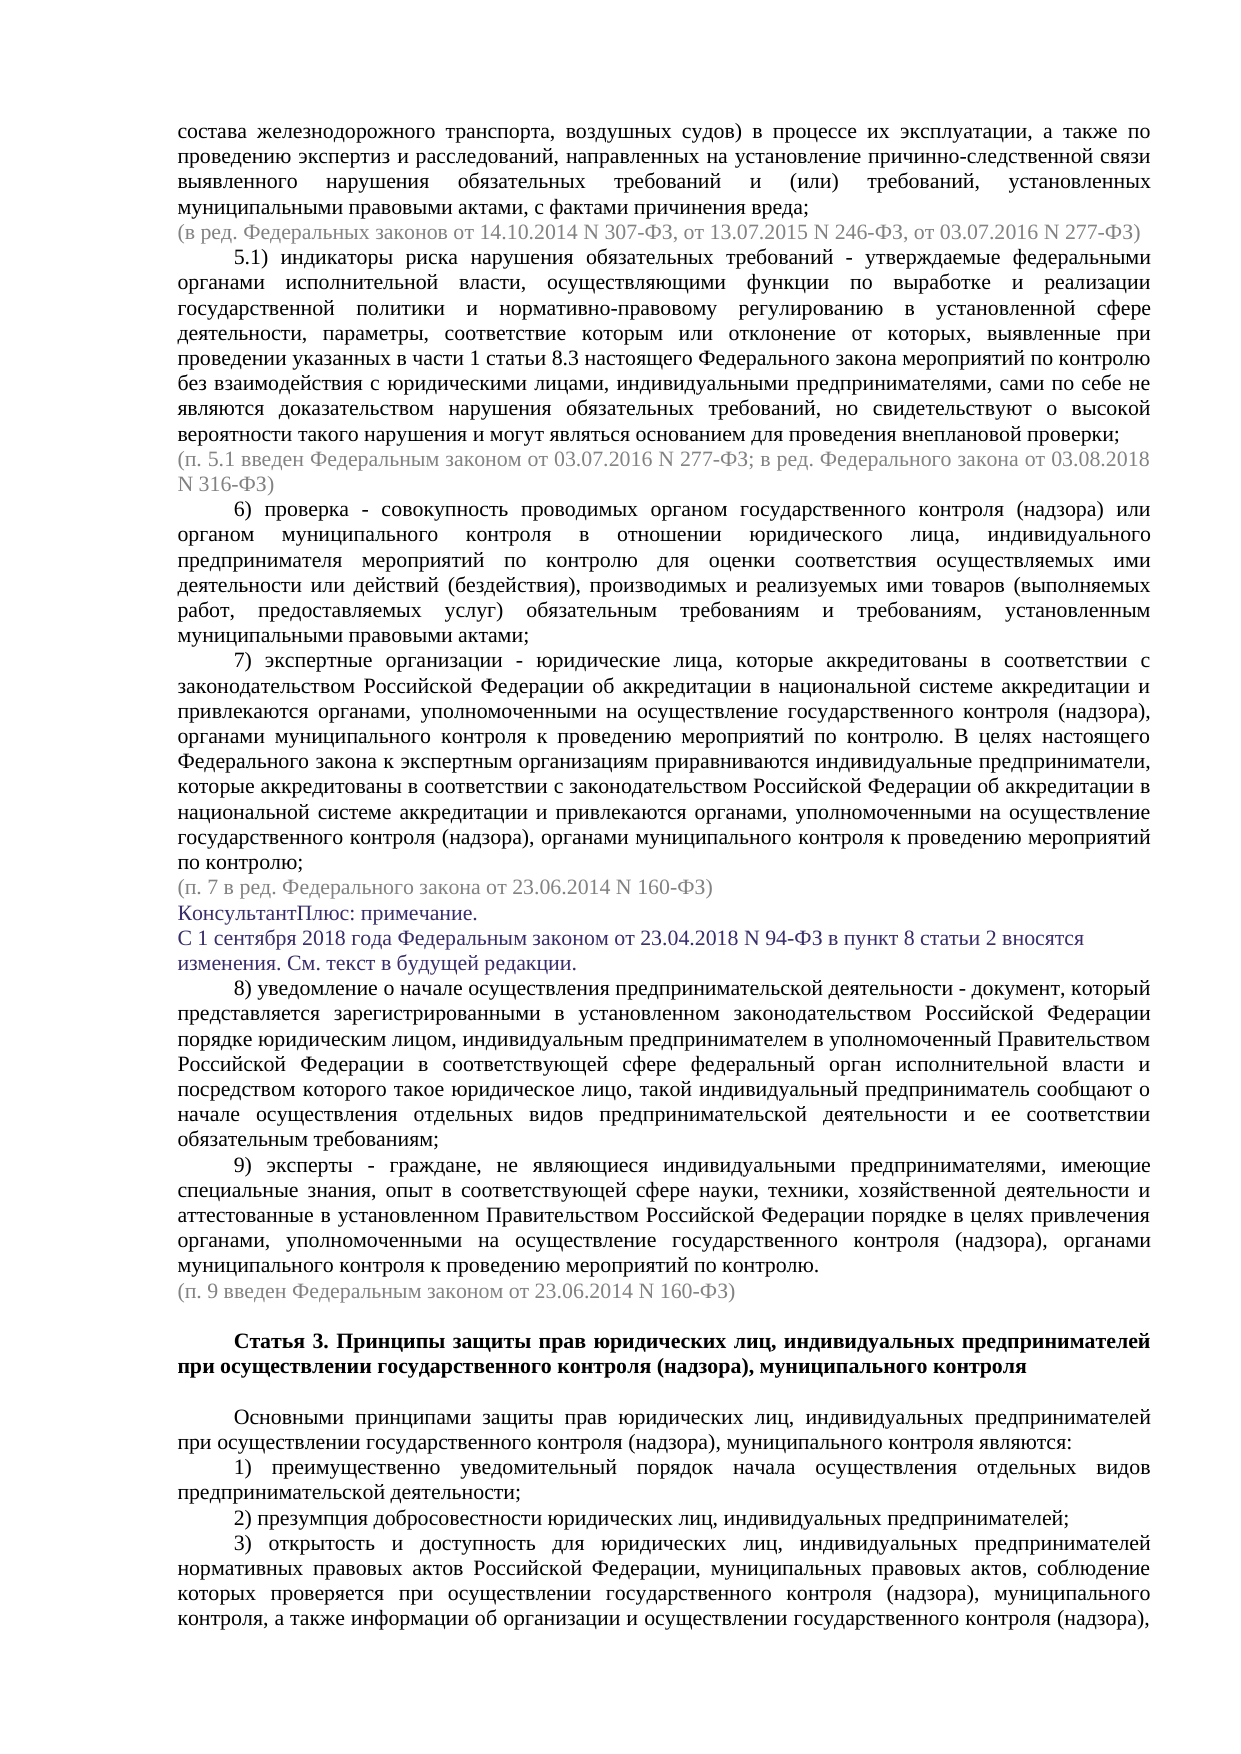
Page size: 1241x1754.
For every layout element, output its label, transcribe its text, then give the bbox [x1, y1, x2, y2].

text 8) уведомление о начале осуществления предпринимательской деятельности - документ, который представляется зарегистрированными в установленном законодательством Российской Федерации порядке юридическим лицом, индивидуальным предпринимателем в уполномоченный Правительством Российской Федерации в соответствующей сфере федеральный орган исполнительной власти и посредством которого такое юридическое лицо, такой индивидуальный предприниматель сообщают о начале осуществления отдельных видов предпринимательской деятельности и ее соответствии обязательным требованиям; [177, 975, 1152, 1152]
text 6) проверка - совокупность проводимых органом государственного контроля (надзора) или органом муниципального контроля в отношении юридического лица, индивидуального предпринимателя мероприятий по контролю для оценки соответствия осуществляемых ими деятельности или действий (бездействия), производимых и реализуемых ими товаров (выполняемых работ, предоставляемых услуг) обязательным требованиям и требованиям, установленным муниципальными правовыми актами; [177, 496, 1152, 647]
text (п. 9 введен Федеральным законом от 23.06.2014 N 160-ФЗ) [177, 1278, 1152, 1303]
text С 1 сентября 2018 года Федеральным законом от 23.04.2018 N 94-ФЗ в пункт 8 статьи 2 вносятся изменения. См. текст в будущей редакции. [177, 925, 1152, 975]
text (в ред. Федеральных законов от 14.10.2014 N 307-ФЗ, от 13.07.2015 N 246-ФЗ, от 03.07.2016 N 277-ФЗ) [177, 219, 1152, 244]
text Статья 3. Принципы защиты прав юридических лиц, индивидуальных предпринимателей при осуществлении государственного контроля (надзора), муниципального контроля [177, 1328, 1152, 1378]
text (п. 5.1 введен Федеральным законом от 03.07.2016 N 277-ФЗ; в ред. Федерального закона от 03.08.2018 N 316-ФЗ) [177, 446, 1152, 496]
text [177, 1530, 1152, 1631]
text 1) преимущественно уведомительный порядок начала осуществления отдельных видов предпринимательской деятельности; [177, 1454, 1152, 1504]
text 5.1) индикаторы риска нарушения обязательных требований - утверждаемые федеральными органами исполнительной власти, осуществляющими функции по выработке и реализации государственной политики и нормативно-правовому регулированию в установленной сфере деятельности, параметры, соответствие которым или отклонение от которых, выявленные при проведении указанных в части 1 статьи 8.3 настоящего Федерального закона мероприятий по контролю без взаимодействия с юридическими лицами, индивидуальными предпринимателями, сами по себе не являются доказательством нарушения обязательных требований, но свидетельствуют о высокой вероятности такого нарушения и могут являться основанием для проведения внеплановой проверки; [177, 244, 1152, 446]
text КонсультантПлюс: примечание. [177, 899, 1152, 925]
text 9) эксперты - граждане, не являющиеся индивидуальными предпринимателями, имеющие специальные знания, опыт в соответствующей сфере науки, техники, хозяйственной деятельности и аттестованные в установленном Правительством Российской Федерации порядке в целях привлечения органами, уполномоченными на осуществление государственного контроля (надзора), органами муниципального контроля к проведению мероприятий по контролю. [177, 1152, 1152, 1278]
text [177, 118, 1152, 219]
text 2) презумпция добросовестности юридических лиц, индивидуальных предпринимателей; [177, 1504, 1152, 1530]
text (п. 7 в ред. Федерального закона от 23.06.2014 N 160-ФЗ) [177, 874, 1152, 899]
text Основными принципами защиты прав юридических лиц, индивидуальных предпринимателей при осуществлении государственного контроля (надзора), муниципального контроля являются: [177, 1404, 1152, 1454]
text 7) экспертные организации - юридические лица, которые аккредитованы в соответствии с законодательством Российской Федерации об аккредитации в национальной системе аккредитации и привлекаются органами, уполномоченными на осуществление государственного контроля (надзора), органами муниципального контроля к проведению мероприятий по контролю. В целях настоящего Федерального закона к экспертным организациям приравниваются индивидуальные предприниматели, которые аккредитованы в соответствии с законодательством Российской Федерации об аккредитации в национальной системе аккредитации и привлекаются органами, уполномоченными на осуществление государственного контроля (надзора), органами муниципального контроля к проведению мероприятий по контролю; [177, 647, 1152, 874]
